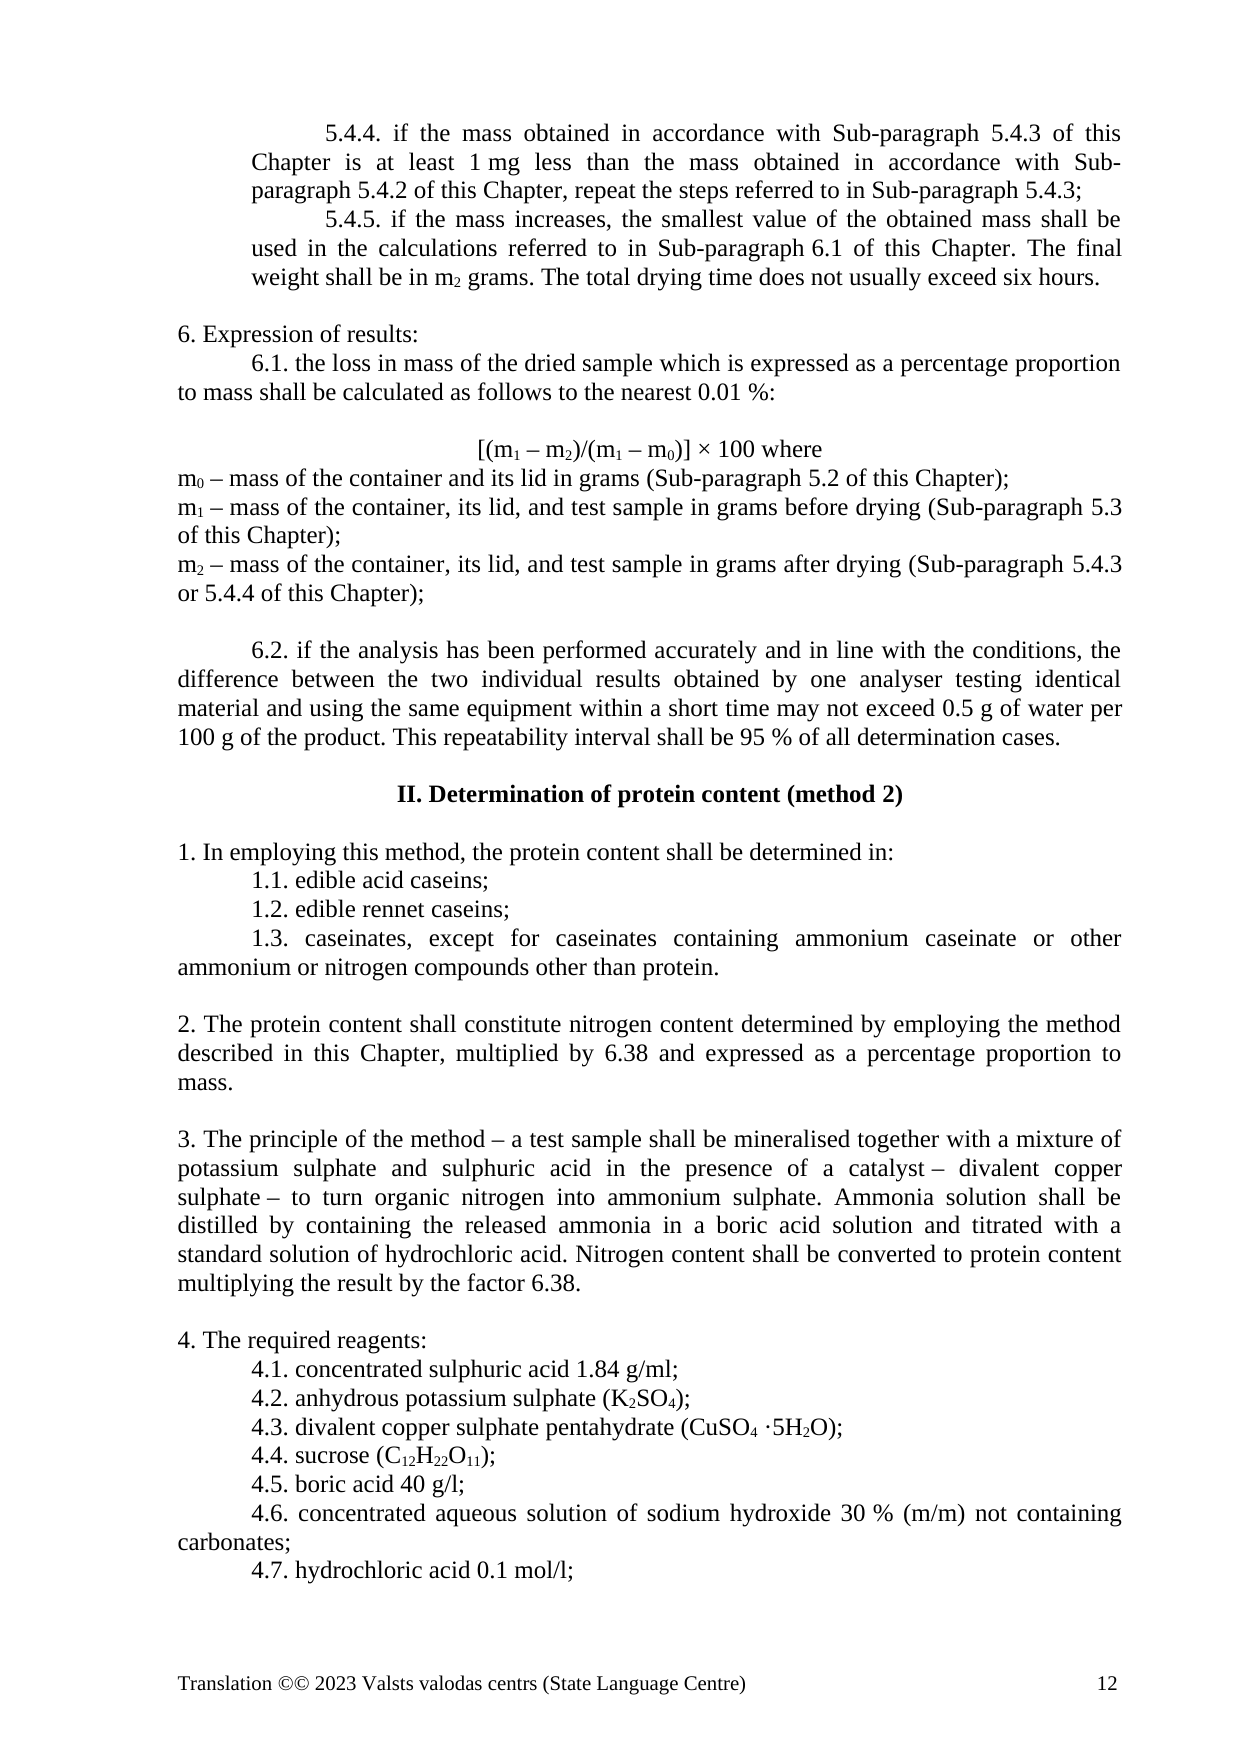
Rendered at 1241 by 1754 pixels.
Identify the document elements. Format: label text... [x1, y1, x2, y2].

text 4.6. concentrated aqueous solution of sodium hydroxide 30 % (m/m) not containing carbonates; [177, 1498, 1122, 1556]
text 1.3. caseinates, except for caseinates containing ammonium caseinate or other ammonium or nitrogen compounds other than protein. [177, 923, 1122, 981]
text 4.7. hydrochloric acid 0.1 mol/l; [177, 1556, 1122, 1584]
text [(m1 – m2)/(m1 – m0)] × 100 where [177, 434, 1122, 463]
text m0 – mass of the container and its lid in grams (Sub-paragraph 5.2 of this Chapter); [177, 463, 1122, 492]
text m2 – mass of the container, its lid, and test sample in grams after drying (Sub-paragraph 5.4.3 or 5.4.4 of this Chapter); [177, 549, 1122, 607]
text 4.3. divalent copper sulphate pentahydrate (CuSO4 ·5H2O); [177, 1412, 1122, 1441]
text 1.1. edible acid caseins; [177, 866, 1122, 894]
text 5.4.4. if the mass obtained in accordance with Sub-paragraph 5.4.3 of this Chapter is at least 1 mg less than the mass obtained in accordance with Sub-paragraph 5.4.2 of this Chapter, repeat the steps referred to in Sub-paragraph 5.4.3; [251, 118, 1122, 204]
text 1.2. edible rennet caseins; [177, 894, 1122, 923]
text 4.1. concentrated sulphuric acid 1.84 g/ml; [177, 1354, 1122, 1383]
text 4. The required reagents: [177, 1326, 1122, 1354]
text 3. The principle of the method – a test sample shall be mineralised together with a mixture of potassium sulphate and sulphuric acid in the presence of a catalyst – divalent copper sulphate – to turn organic nitrogen into ammonium sulphate. Ammonia solution shall be distilled by containing the released ammonia in a boric acid solution and titrated with a standard solution of hydrochloric acid. Nitrogen content shall be converted to protein content multiplying the result by the factor 6.38. [177, 1124, 1122, 1297]
text 4.5. boric acid 40 g/l; [177, 1469, 1122, 1498]
text 5.4.5. if the mass increases, the smallest value of the obtained mass shall be used in the calculations referred to in Sub-paragraph 6.1 of this Chapter. The final weight shall be in m2 grams. The total drying time does not usually exceed six hours. [251, 204, 1122, 291]
text 2. The protein content shall constitute nitrogen content determined by employing the method described in this Chapter, multiplied by 6.38 and expressed as a percentage proportion to mass. [177, 1009, 1122, 1096]
text 6. Expression of results: [177, 319, 1122, 348]
text m1 – mass of the container, its lid, and test sample in grams before drying (Sub-paragraph 5.3 of this Chapter); [177, 492, 1122, 549]
text 6.1. the loss in mass of the dried sample which is expressed as a percentage proportion to mass shall be calculated as follows to the nearest 0.01 %: [177, 348, 1122, 406]
text II. Determination of protein content (method 2) [177, 779, 1122, 808]
text 4.4. sucrose (C12H22O11); [177, 1441, 1122, 1469]
text 4.2. anhydrous potassium sulphate (K2SO4); [177, 1383, 1122, 1412]
text 1. In employing this method, the protein content shall be determined in: [177, 837, 1122, 866]
text 6.2. if the analysis has been performed accurately and in line with the conditions, the difference between the two individual results obtained by one analyser testing identical material and using the same equipment within a short time may not exceed 0.5 g of water per 100 g of the product. This repeatability interval shall be 95 % of all determination cases. [177, 636, 1122, 751]
